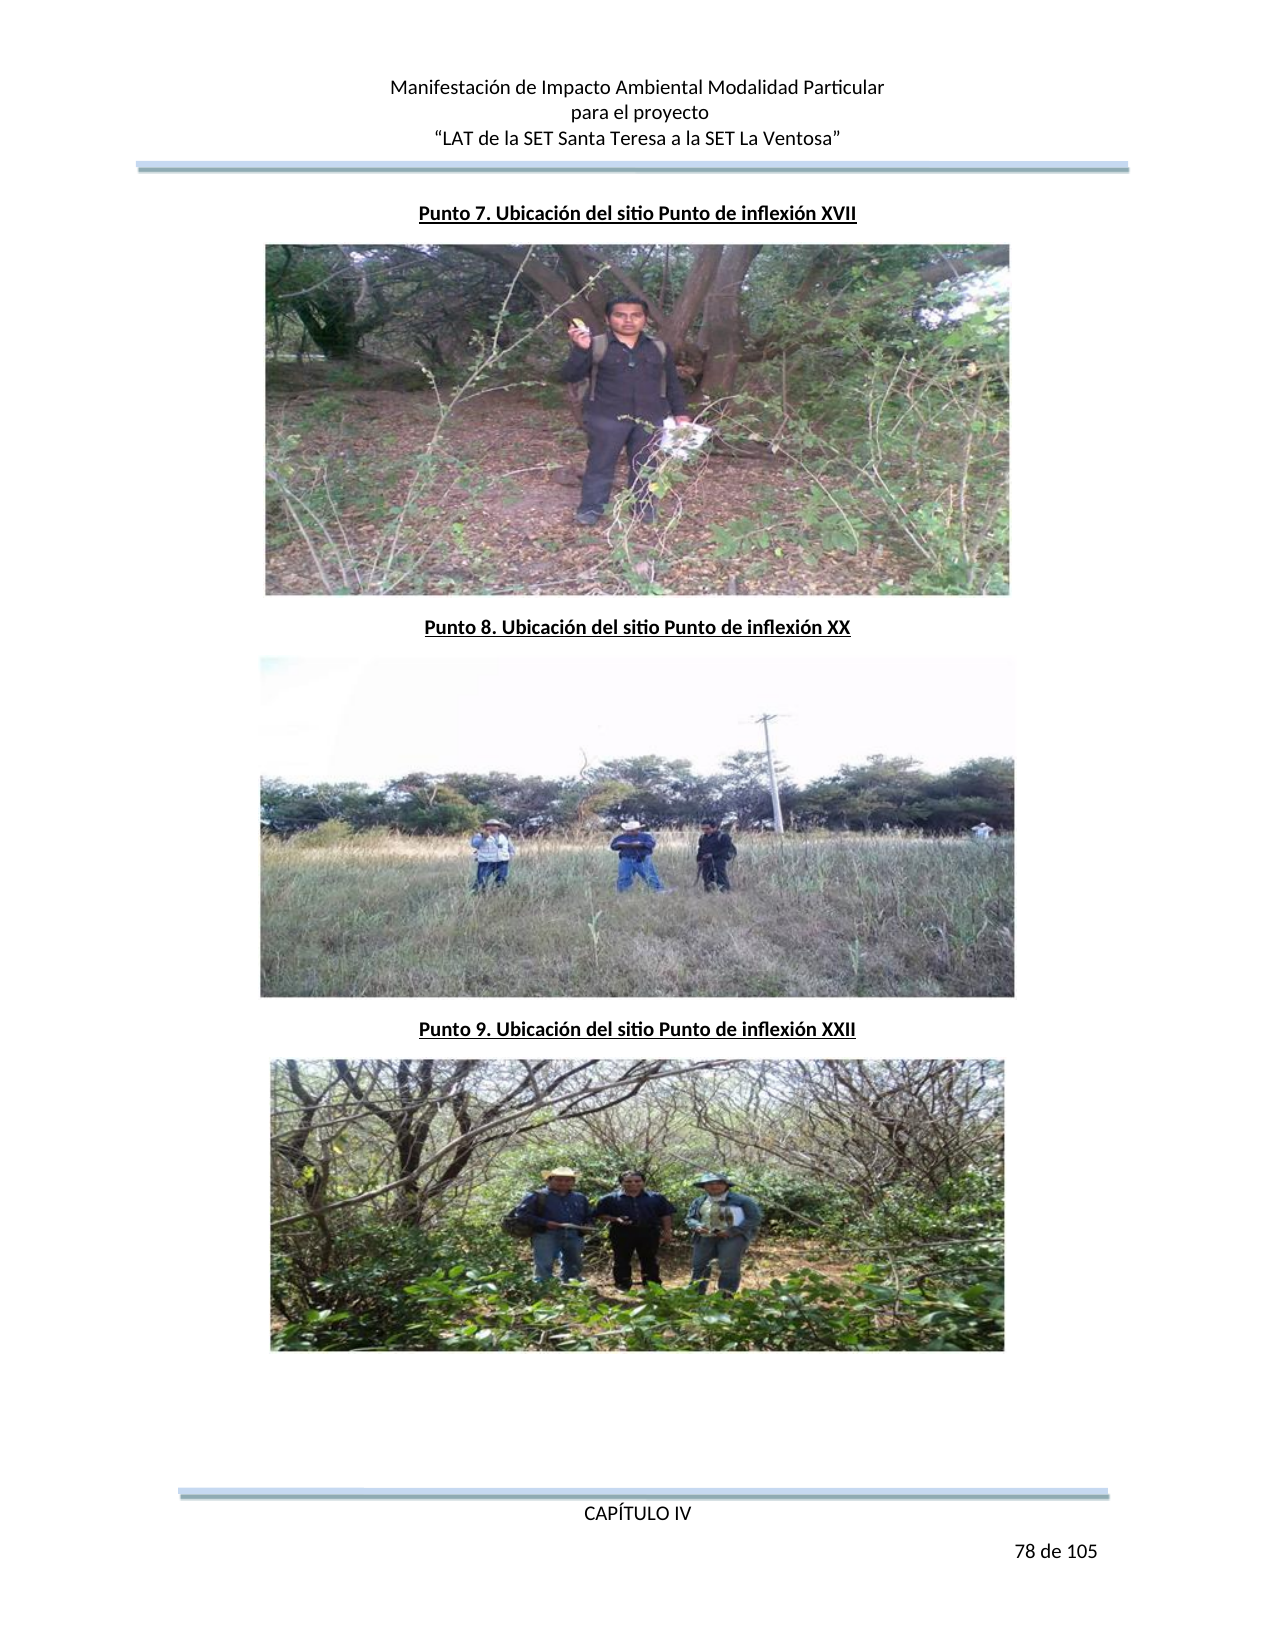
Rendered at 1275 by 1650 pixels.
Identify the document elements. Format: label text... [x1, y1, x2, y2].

text Punto 9. Ubicación del sitio Punto de inflexión XXII [177, 1016, 1098, 1041]
picture [268, 1057, 1007, 1354]
text Punto 8. Ubicación del sitio Punto de inflexión XX [177, 614, 1098, 639]
picture [263, 242, 1012, 598]
text Punto 7. Ubicación del sitio Punto de inflexión XVII [177, 201, 1098, 226]
picture [258, 655, 1017, 1000]
